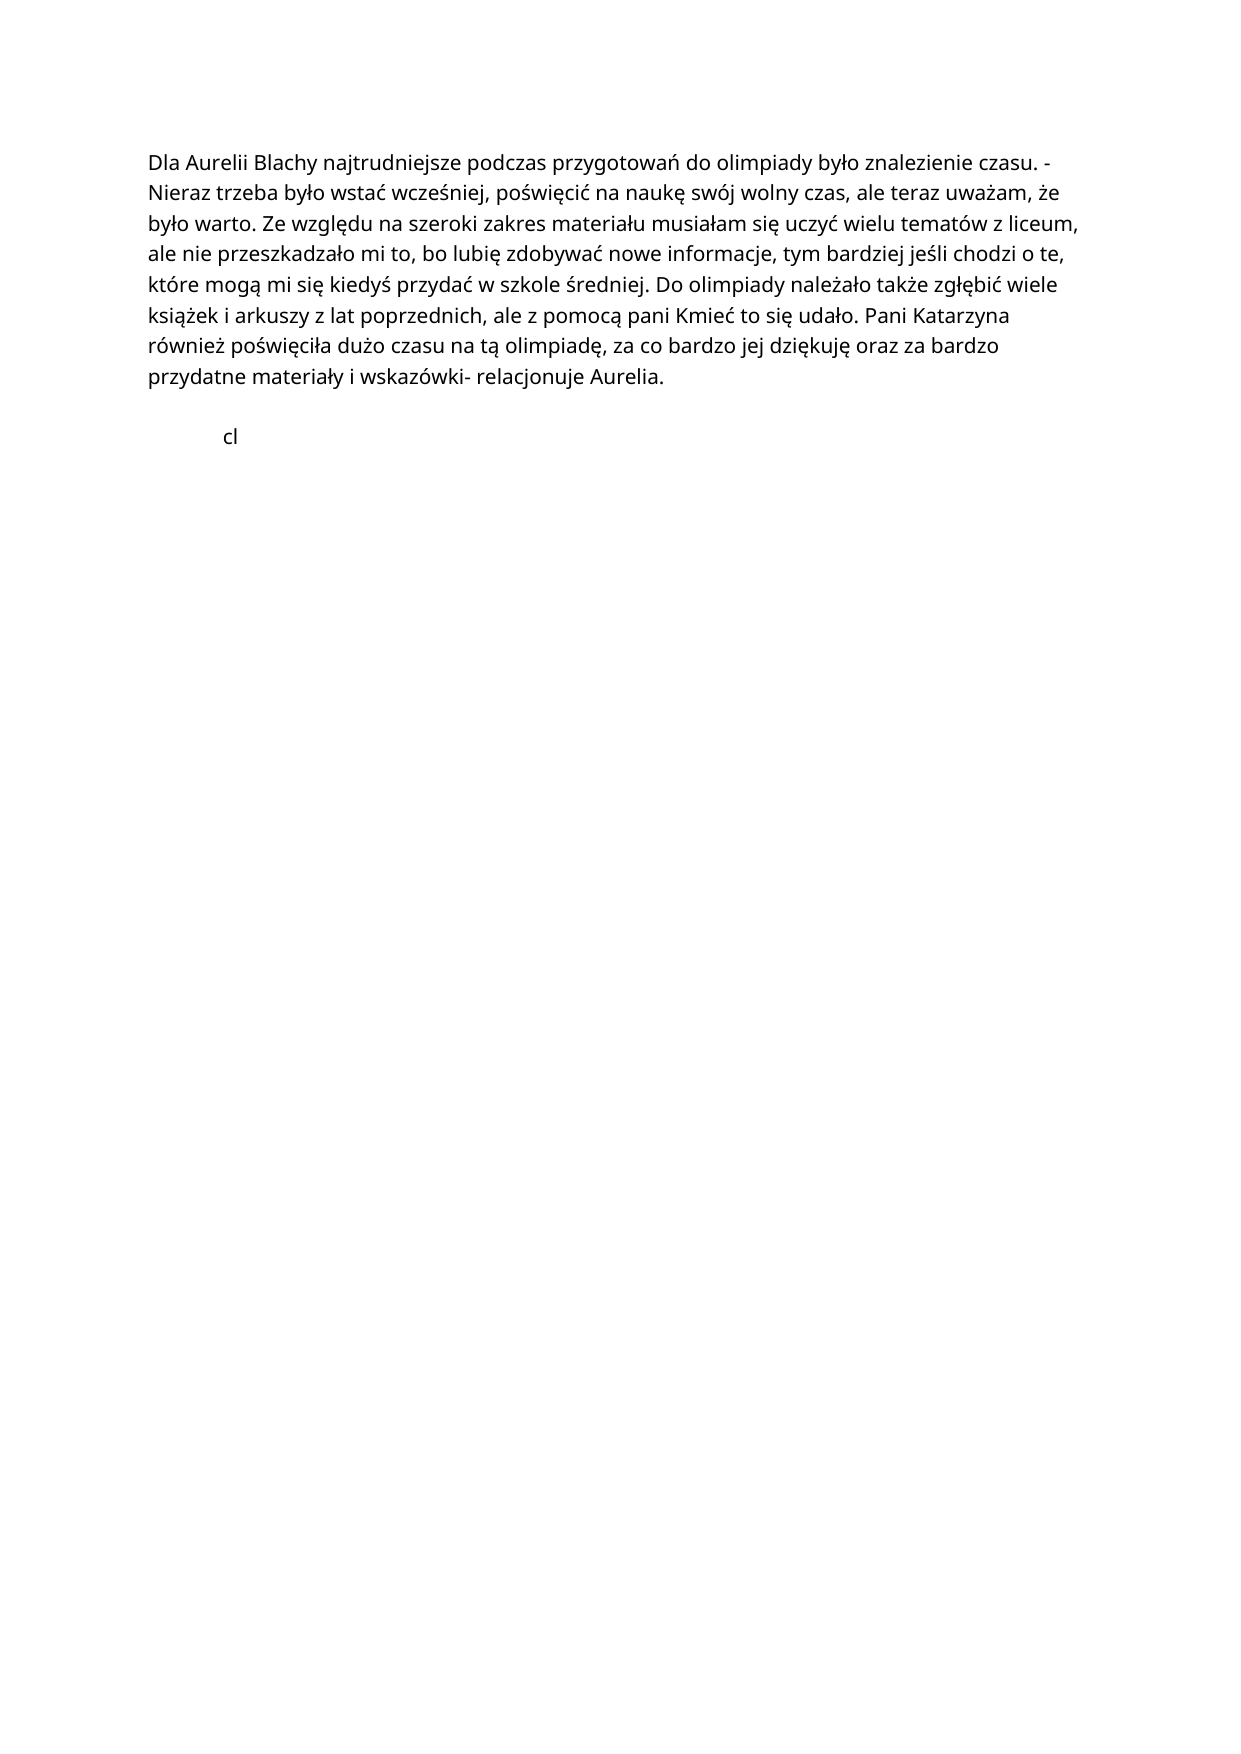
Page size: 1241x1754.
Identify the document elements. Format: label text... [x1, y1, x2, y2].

text Dla Aurelii Blachy najtrudniejsze podczas przygotowań do olimpiady było znalezienie czasu. - Nieraz trzeba było wstać wcześniej, poświęcić na naukę swój wolny czas, ale teraz uważam, że było warto. Ze względu na szeroki zakres materiału musiałam się uczyć wielu tematów z liceum, ale nie przeszkadzało mi to, bo lubię zdobywać nowe informacje, tym bardziej jeśli chodzi o te, które mogą mi się kiedyś przydać w szkole średniej. Do olimpiady należało także zgłębić wiele książek i arkuszy z lat poprzednich, ale z pomocą pani Kmieć to się udało. Pani Katarzyna również poświęciła dużo czasu na tą olimpiadę, za co bardzo jej dziękuję oraz za bardzo przydatne materiały i wskazówki- relacjonuje Aurelia. [148, 148, 1093, 390]
text cl [223, 422, 1093, 450]
